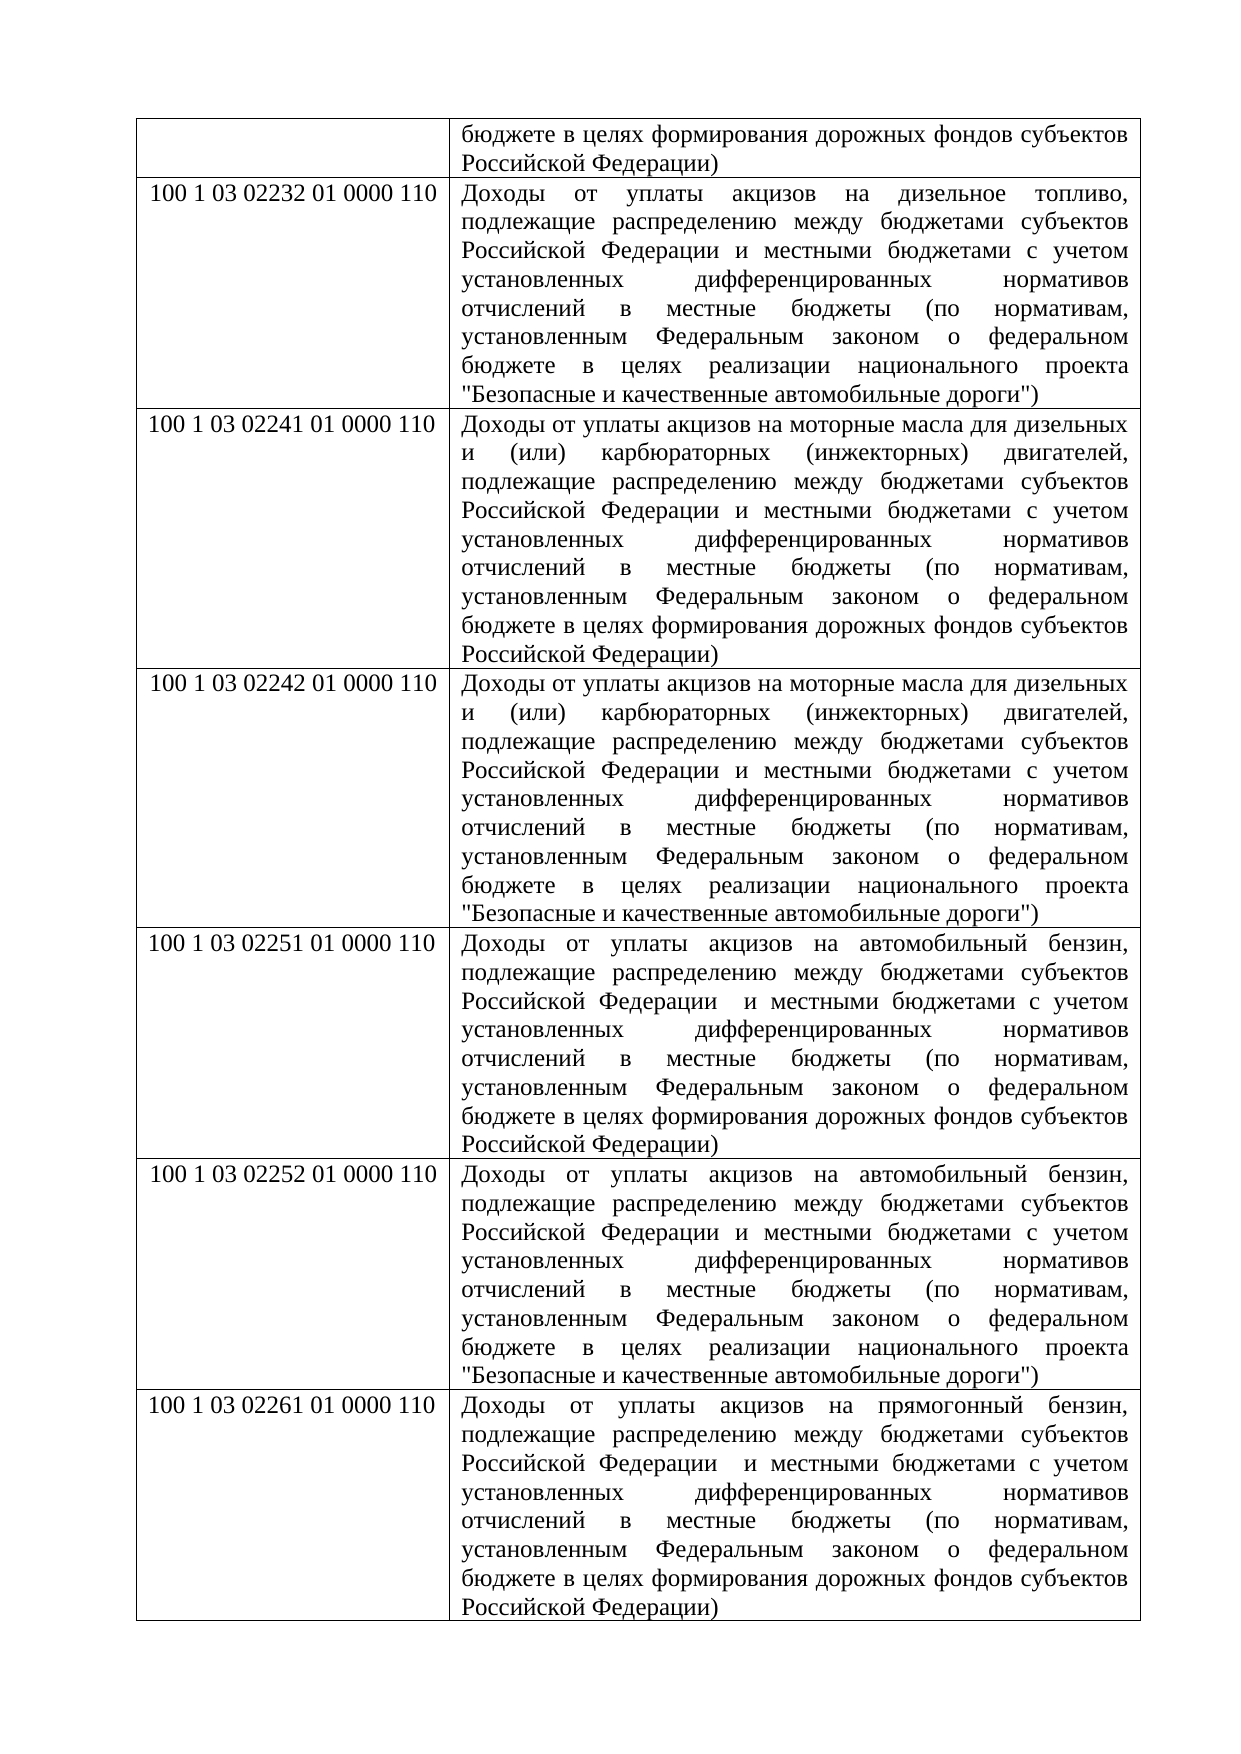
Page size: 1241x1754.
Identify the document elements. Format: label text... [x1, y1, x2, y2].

table_cell 100 1 03 02261 01 0000 110 [137, 1390, 449, 1620]
table_cell 100 1 03 02232 01 0000 110 [137, 178, 449, 408]
table_cell Доходы от уплаты акцизов на дизельное топливо, подлежащие распределению между бюджетами субъектов Российской Федерации и местными бюджетами с учетом установленных дифференцированных нормативов отчислений в местные бюджеты (по нормативам, установленным Федеральным законом о федеральном бюджете в целях реализации национального проекта "Безопасные и качественные автомобильные дороги") [450, 178, 1140, 408]
table_cell 100 1 03 02251 01 0000 110 [137, 928, 449, 1158]
table_cell Доходы от уплаты акцизов на моторные масла для дизельных и (или) карбюраторных (инжекторных) двигателей, подлежащие распределению между бюджетами субъектов Российской Федерации и местными бюджетами с учетом установленных дифференцированных нормативов отчислений в местные бюджеты (по нормативам, установленным Федеральным законом о федеральном бюджете в целях реализации национального проекта "Безопасные и качественные автомобильные дороги") [450, 669, 1140, 927]
table_cell Доходы от уплаты акцизов на моторные масла для дизельных и (или) карбюраторных (инжекторных) двигателей, подлежащие распределению между бюджетами субъектов Российской Федерации и местными бюджетами с учетом установленных дифференцированных нормативов отчислений в местные бюджеты (по нормативам, установленным Федеральным законом о федеральном бюджете в целях формирования дорожных фондов субъектов Российской Федерации) [450, 409, 1140, 667]
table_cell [450, 119, 1140, 177]
table_cell 100 1 03 02241 01 0000 110 [137, 409, 449, 667]
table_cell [137, 119, 449, 177]
table_cell Доходы от уплаты акцизов на автомобильный бензин, подлежащие распределению между бюджетами субъектов Российской Федерации и местными бюджетами с учетом установленных дифференцированных нормативов отчислений в местные бюджеты (по нормативам, установленным Федеральным законом о федеральном бюджете в целях реализации национального проекта "Безопасные и качественные автомобильные дороги") [450, 1159, 1140, 1389]
table_cell Доходы от уплаты акцизов на прямогонный бензин, подлежащие распределению между бюджетами субъектов Российской Федерации и местными бюджетами с учетом установленных дифференцированных нормативов отчислений в местные бюджеты (по нормативам, установленным Федеральным законом о федеральном бюджете в целях формирования дорожных фондов субъектов Российской Федерации) [450, 1390, 1140, 1620]
table_cell 100 1 03 02242 01 0000 110 [137, 669, 449, 927]
table_cell Доходы от уплаты акцизов на автомобильный бензин, подлежащие распределению между бюджетами субъектов Российской Федерации и местными бюджетами с учетом установленных дифференцированных нормативов отчислений в местные бюджеты (по нормативам, установленным Федеральным законом о федеральном бюджете в целях формирования дорожных фондов субъектов Российской Федерации) [450, 928, 1140, 1158]
table_cell 100 1 03 02252 01 0000 110 [137, 1159, 449, 1389]
